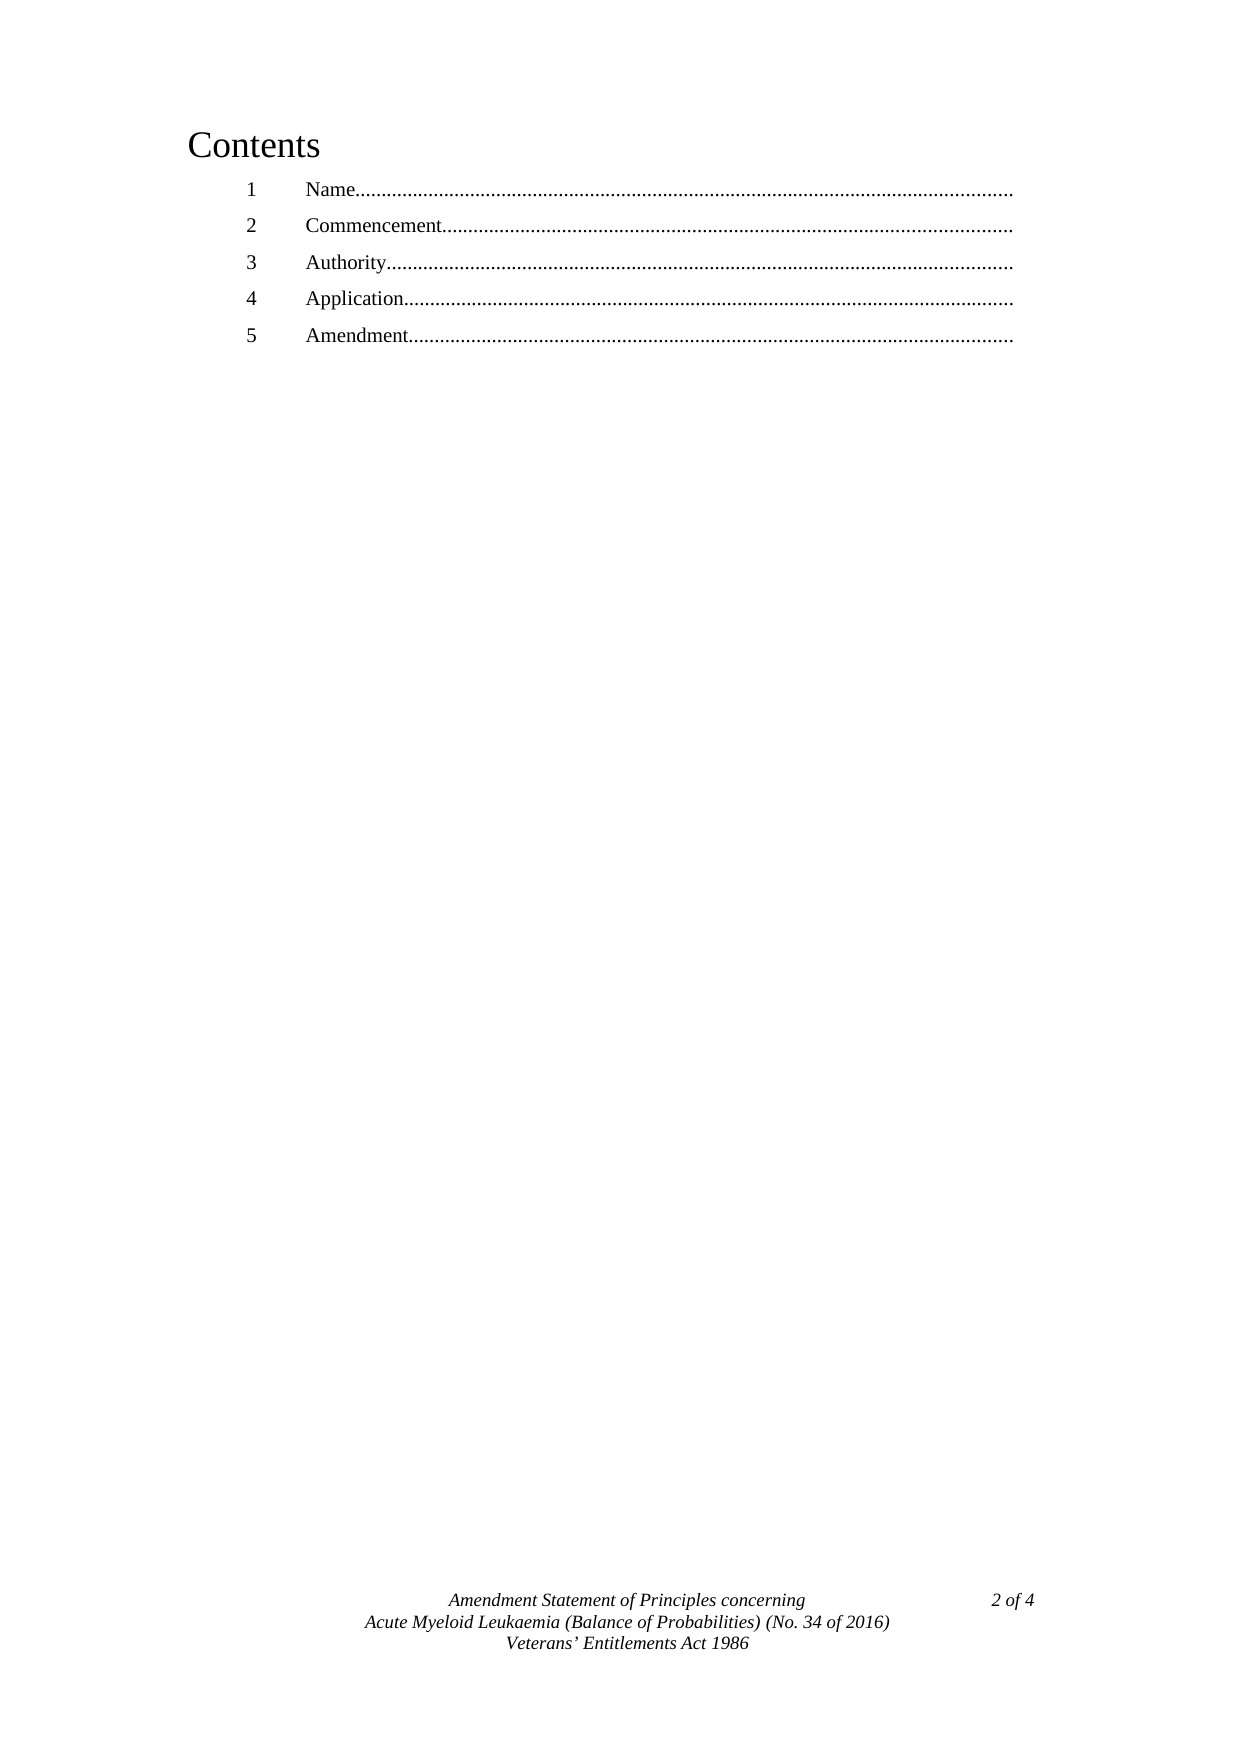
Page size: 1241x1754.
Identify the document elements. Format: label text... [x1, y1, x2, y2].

text 4 Application 3 [246, 286, 994, 310]
text 5 Amendment 3 [246, 323, 994, 347]
text 1 Name 3 [246, 177, 994, 201]
text 2 Commencement 3 [246, 213, 994, 237]
text 3 Authority 3 [246, 250, 994, 274]
text Contents [187, 133, 1053, 164]
